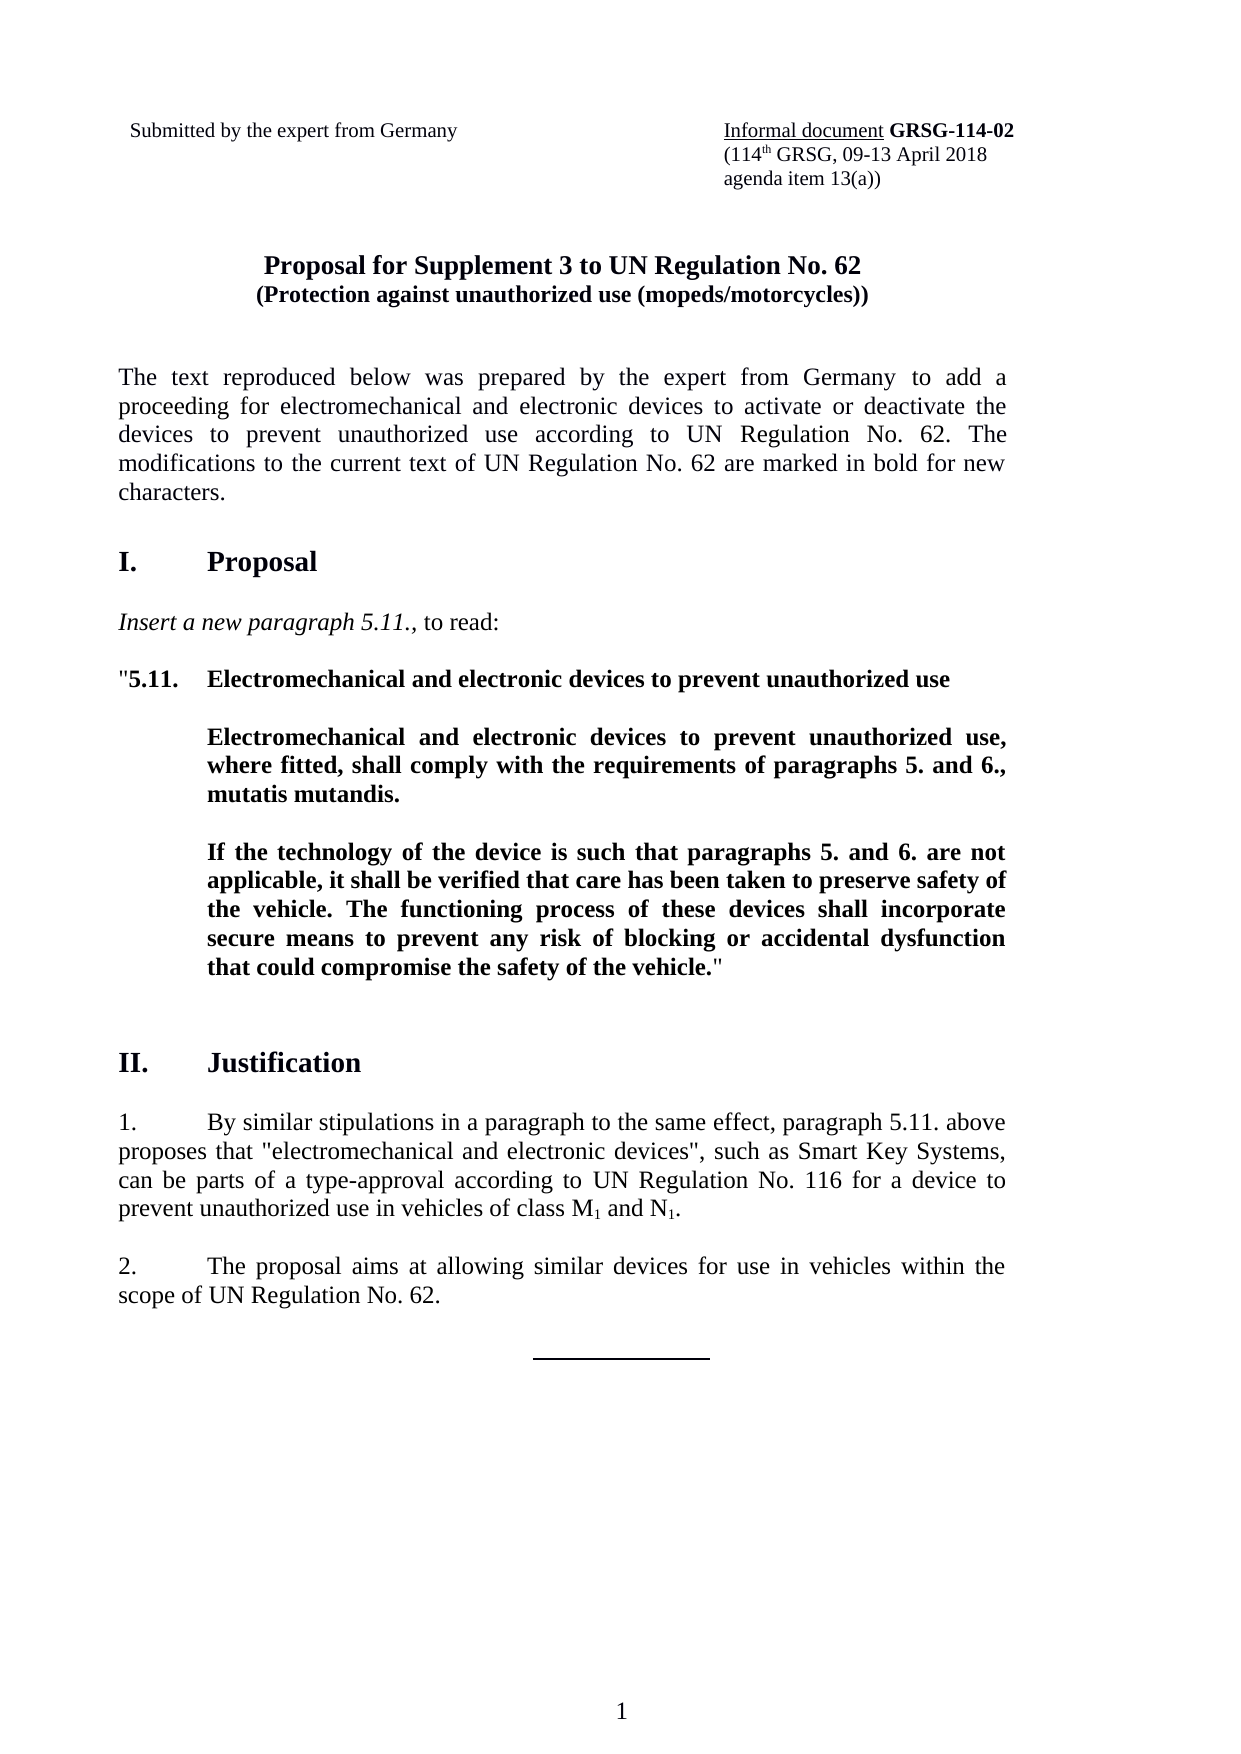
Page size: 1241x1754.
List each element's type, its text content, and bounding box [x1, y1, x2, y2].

text Proposal for Supplement 3 to UN Regulation No. 62 [118, 249, 1007, 280]
text Insert a new paragraph 5.11., to read: [118, 607, 1007, 635]
text The text reproduced below was prepared by the expert from Germany to add a proceeding for electromechanical and electronic devices to activate or deactivate the devices to prevent unauthorized use according to UN Regulation No. 62. The modifications to the current text of UN Regulation No. 62 are marked in bold for new characters. [118, 362, 1007, 506]
text If the technology of the device is such that paragraphs 5. and 6. are not applicable, it shall be verified that care has been taken to preserve safety of the vehicle. The functioning process of these devices shall incorporate secure means to prevent any risk of blocking or accidental dysfunction that could compromise the safety of the vehicle." [118, 837, 1007, 980]
table_header Informal document GRSG-114-02 (114th GRSG, 09-13 April 2018 agenda item 13(a)) [635, 118, 1152, 190]
text "5.11. Electromechanical and electronic devices to prevent unauthorized use [118, 664, 1007, 693]
table_header Submitted by the expert from Germany [118, 118, 635, 190]
text 1. By similar stipulations in a paragraph to the same effect, paragraph 5.11. above proposes that "electromechanical and electronic devices", such as Smart Key Systems, can be parts of a type-approval according to UN Regulation No. 116 for a device to prevent unauthorized use in vehicles of class M1 and N1. [118, 1107, 1007, 1222]
text (Protection against unauthorized use (mopeds/motorcycles)) [118, 280, 1007, 308]
text II. Justification [118, 1045, 412, 1078]
text Electromechanical and electronic devices to prevent unauthorized use, where fitted, shall comply with the requirements of paragraphs 5. and 6., mutatis mutandis. [118, 722, 1007, 808]
text 2. The proposal aims at allowing similar devices for use in vehicles within the scope of UN Regulation No. 62. [118, 1251, 1007, 1308]
text I. Proposal [118, 544, 412, 578]
